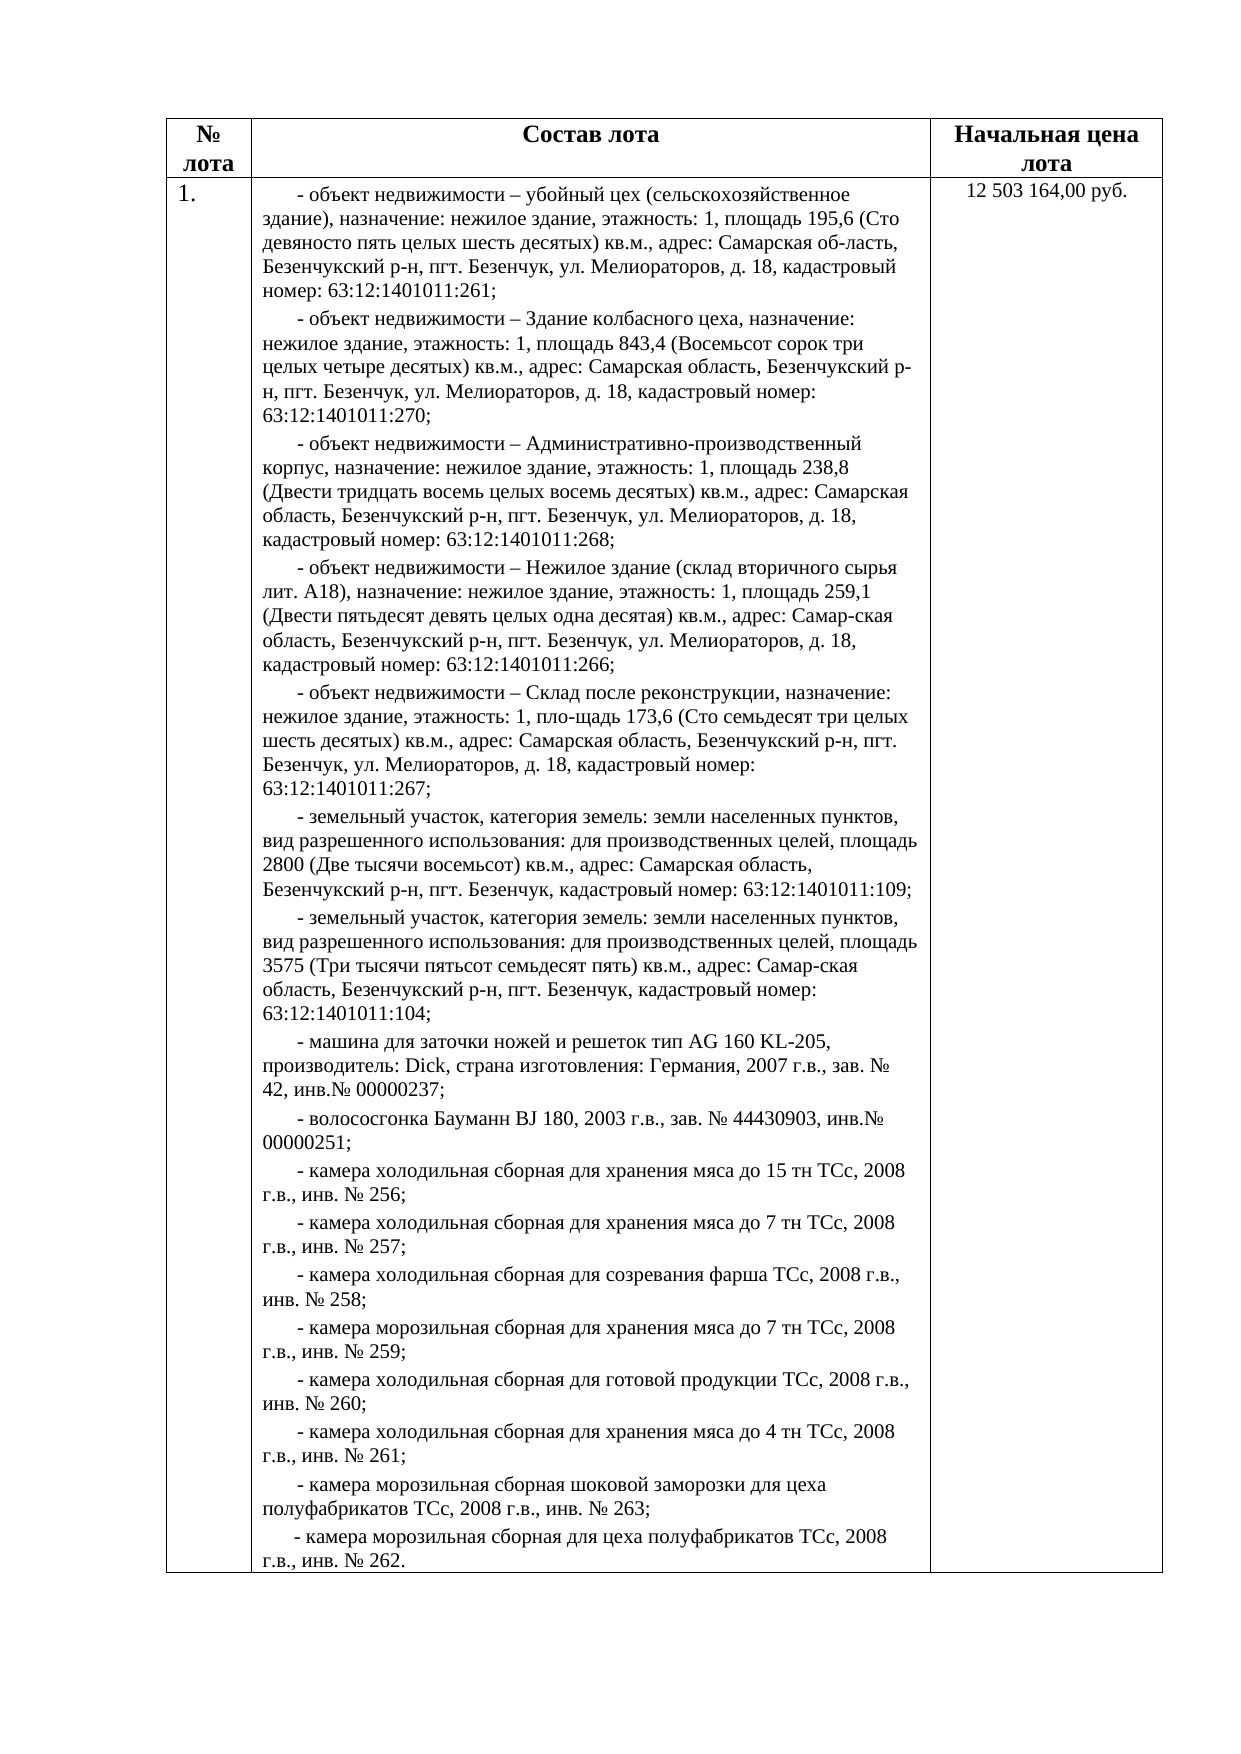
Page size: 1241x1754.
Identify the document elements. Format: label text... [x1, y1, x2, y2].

table_cell - объект недвижимости – убойный цех (сельскохозяйственное здание), назначение: нежилое здание, этажность: 1, площадь 195,6 (Сто девяносто пять целых шесть десятых) кв.м., адрес: Самарская об-ласть, Безенчукский р-н, пгт. Безенчук, ул. Мелиораторов, д. 18, кадастровый номер: 63:12:1401011:261; - объект недвижимости – Здание колбасного цеха, назначение: нежилое здание, этажность: 1, площадь 843,4 (Восемьсот сорок три целых четыре десятых) кв.м., адрес: Самарская область, Безенчукский р-н, пгт. Безенчук, ул. Мелиораторов, д. 18, кадастровый номер: 63:12:1401011:270; - объект недвижимости – Административно-производственный корпус, назначение: нежилое здание, этажность: 1, площадь 238,8 (Двести тридцать восемь целых восемь десятых) кв.м., адрес: Самарская область, Безенчукский р-н, пгт. Безенчук, ул. Мелиораторов, д. 18, кадастровый номер: 63:12:1401011:268; - объект недвижимости – Нежилое здание (склад вторичного сырья лит. А18), назначение: нежилое здание, этажность: 1, площадь 259,1 (Двести пятьдесят девять целых одна десятая) кв.м., адрес: Самар-ская область, Безенчукский р-н, пгт. Безенчук, ул. Мелиораторов, д. 18, кадастровый номер: 63:12:1401011:266; - объект недвижимости – Склад после реконструкции, назначение: нежилое здание, этажность: 1, пло-щадь 173,6 (Сто семьдесят три целых шесть десятых) кв.м., адрес: Самарская область, Безенчукский р-н, пгт. Безенчук, ул. Мелиораторов, д. 18, кадастровый номер: 63:12:1401011:267; - земельный участок, категория земель: земли населенных пунктов, вид разрешенного использования: для производственных целей, площадь 2800 (Две тысячи восемьсот) кв.м., адрес: Самарская область, Безенчукский р-н, пгт. Безенчук, кадастровый номер: 63:12:1401011:109; - земельный участок, категория земель: земли населенных пунктов, вид разрешенного использования: для производственных целей, площадь 3575 (Три тысячи пятьсот семьдесят пять) кв.м., адрес: Самар-ская область, Безенчукский р-н, пгт. Безенчук, кадастровый номер: 63:12:1401011:104; - машина для заточки ножей и решеток тип AG 160 KL-205, производитель: Dick, страна изготовления: Германия, 2007 г.в., зав. № 42, инв.№ 00000237; - волососгонка Бауманн BJ 180, 2003 г.в., зав. № 44430903, инв.№ 00000251; - камера холодильная сборная для хранения мяса до 15 тн ТСс, 2008 г.в., инв. № 256; - камера холодильная сборная для хранения мяса до 7 тн ТСс, 2008 г.в., инв. № 257; - камера холодильная сборная для созревания фарша ТСс, 2008 г.в., инв. № 258; - камера морозильная сборная для хранения мяса до 7 тн ТСс, 2008 г.в., инв. № 259; - камера холодильная сборная для готовой продукции ТСс, 2008 г.в., инв. № 260; - камера холодильная сборная для хранения мяса до 4 тн ТСс, 2008 г.в., инв. № 261; - камера морозильная сборная шоковой заморозки для цеха полуфабрикатов ТСс, 2008 г.в., инв. № 263; - камера морозильная сборная для цеха полуфабрикатов ТСс, 2008 г.в., инв. № 262. [252, 178, 930, 1572]
table_header № лота [167, 119, 251, 177]
table_cell 12 503 164,00 руб. [931, 178, 1162, 1572]
table_header Начальная цена лота [931, 119, 1162, 177]
table_cell 1. [167, 178, 251, 1572]
table_header Состав лота [252, 119, 930, 177]
